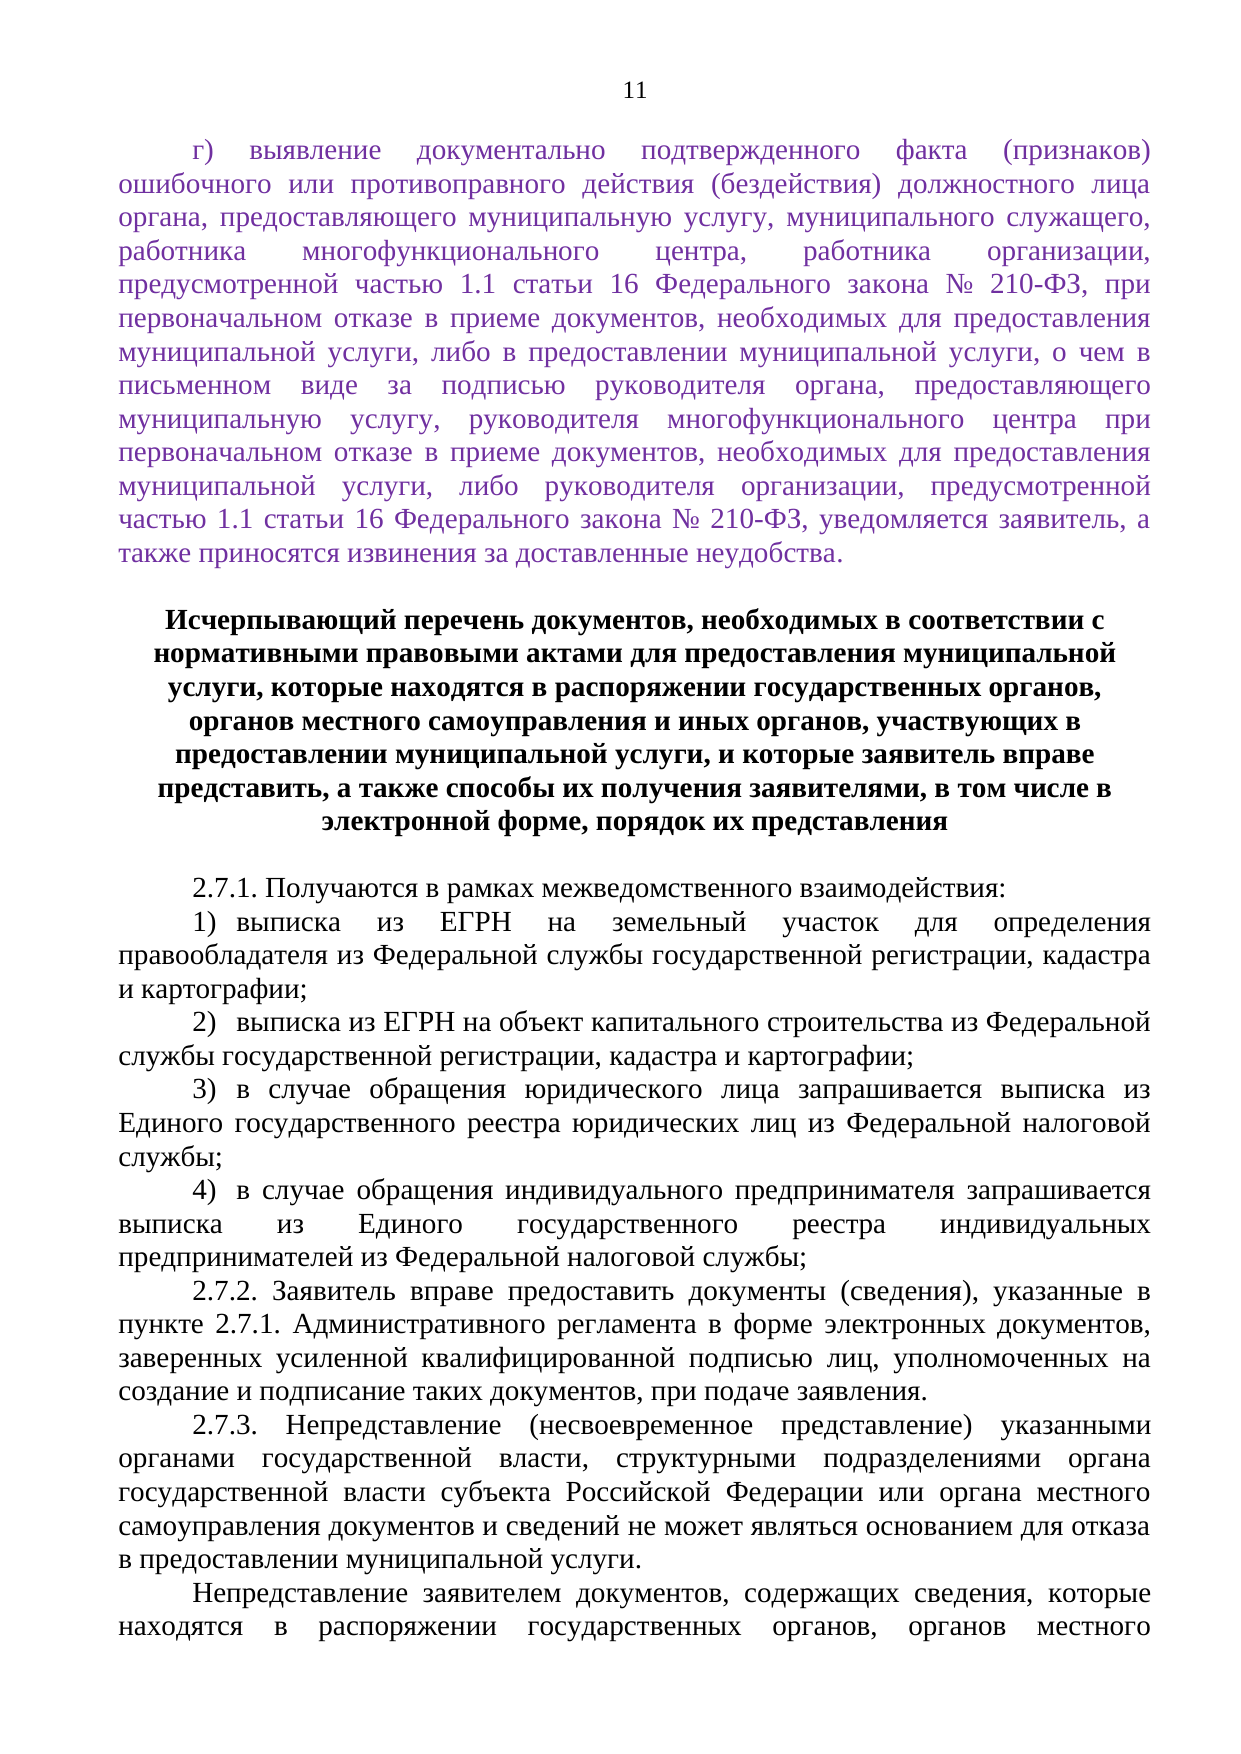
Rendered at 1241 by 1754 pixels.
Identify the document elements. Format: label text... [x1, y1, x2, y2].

text 2.7.3. Непредставление (несвоевременное представление) указанными органами государственной власти, структурными подразделениями органа государственной власти субъекта Российской Федерации или органа местного самоуправления документов и сведений не может являться основанием для отказа в предоставлении муниципальной услуги. [118, 1407, 1152, 1575]
text 2.7.2. Заявитель вправе предоставить документы (сведения), указанные в пункте 2.7.1. Административного регламента в форме электронных документов, заверенных усиленной квалифицированной подписью лиц, уполномоченных на создание и подписание таких документов, при подаче заявления. [118, 1273, 1152, 1407]
list выписка из ЕГРН на объект капитального строительства из Федеральной службы государственной регистрации, кадастра и картографии; [118, 1004, 1152, 1072]
text г) выявление документально подтвержденного факта (признаков) ошибочного или противоправного действия (бездействия) должностного лица органа, предоставляющего муниципальную услугу, муниципального служащего, работника многофункционального центра, работника организации, предусмотренной частью 1.1 статьи 16 Федерального закона № 210-ФЗ, при первоначальном отказе в приеме документов, необходимых для предоставления муниципальной услуги, либо в предоставлении муниципальной услуги, о чем в письменном виде за подписью руководителя органа, предоставляющего муниципальную услугу, руководителя многофункционального центра при первоначальном отказе в приеме документов, необходимых для предоставления муниципальной услуги, либо руководителя организации, предусмотренной частью 1.1 статьи 16 Федерального закона № 210-ФЗ, уведомляется заявитель, а также приносятся извинения за доставленные неудобства. [118, 132, 1152, 568]
text органов местного самоуправления и иных органов, участвующих в предоставлении муниципальной услуги, и которые заявитель вправе представить, а также способы их получения заявителями, в том числе в электронной форме, порядок их представления [118, 703, 1152, 837]
list в случае обращения индивидуального предпринимателя запрашивается выписка из Единого государственного реестра индивидуальных предпринимателей из Федеральной налоговой службы; [118, 1172, 1152, 1273]
title Исчерпывающий перечень документов, необходимых в соответствии с нормативными правовыми актами для предоставления муниципальной услуги, которые находятся в распоряжении государственных органов, [118, 602, 1152, 703]
text 2.7.1. Получаются в рамках межведомственного взаимодействия: [118, 870, 1152, 904]
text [118, 1575, 1152, 1642]
list в случае обращения юридического лица запрашивается выписка из Единого государственного реестра юридических лиц из Федеральной налоговой службы; [118, 1072, 1152, 1172]
list выписка из ЕГРН на земельный участок для определения правообладателя из Федеральной службы государственной регистрации, кадастра и картографии; [118, 904, 1152, 1004]
